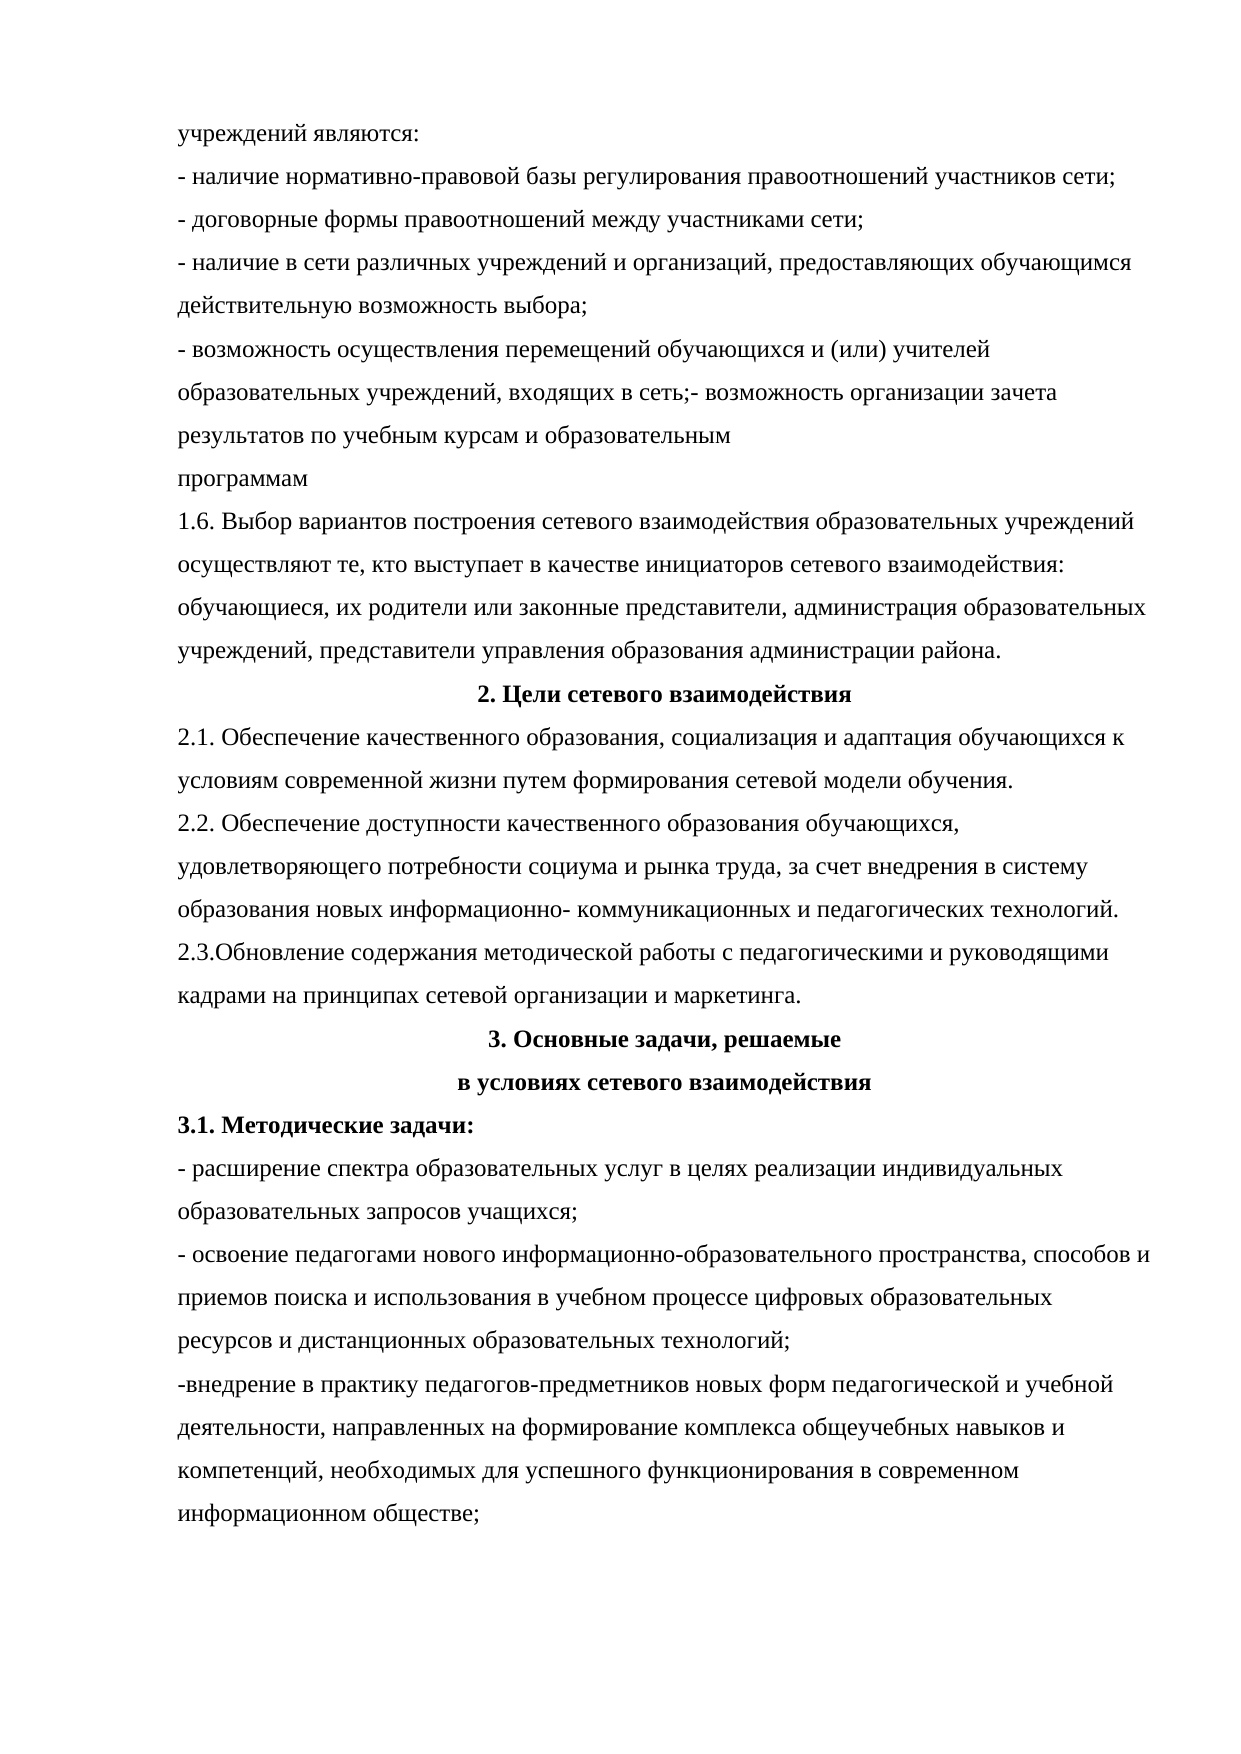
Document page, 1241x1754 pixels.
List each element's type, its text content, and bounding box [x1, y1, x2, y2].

text кадрами на принципах сетевой организации и маркетинга. [177, 981, 1152, 1009]
text осуществляют те, кто выступает в качестве инициаторов сетевого взаимодействия: [177, 549, 1152, 578]
text 2.2. Обеспечение доступности качественного образования обучающихся, [177, 808, 1152, 837]
text - возможность осуществления перемещений обучающихся и (или) учителей [177, 334, 1152, 362]
text 3.1. Методические задачи: [177, 1110, 1152, 1139]
text - договорные формы правоотношений между участниками сети; [177, 204, 1152, 233]
text удовлетворяющего потребности социума и рынка труда, за счет внедрения в систему [177, 851, 1152, 880]
text условиям современной жизни путем формирования сетевой модели обучения. [177, 765, 1152, 794]
text учреждений являются: [177, 118, 1152, 147]
text образовательных учреждений, входящих в сеть;- возможность организации зачета результатов по учебным курсам и образовательным [177, 377, 1152, 449]
text учреждений, представители управления образования администрации района. [177, 636, 1152, 664]
text 1.6. Выбор вариантов построения сетевого взаимодействия образовательных учреждений [177, 506, 1152, 535]
text -внедрение в практику педагогов-предметников новых форм педагогической и учебной деятельности, направленных на формирование комплекса общеучебных навыков и компетенций, необходимых для успешного функционирования в современном информационном обществе; [177, 1369, 1152, 1527]
text 2.1. Обеспечение качественного образования, социализация и адаптация обучающихся к [177, 722, 1152, 751]
text - расширение спектра образовательных услуг в целях реализации индивидуальных образовательных запросов учащихся; [177, 1153, 1152, 1225]
text - наличие нормативно-правовой базы регулирования правоотношений участников сети; [177, 161, 1152, 190]
text 3. Основные задачи, решаемые [177, 1024, 1152, 1052]
text действительную возможность выбора; [177, 291, 1152, 319]
text образования новых информационно- коммуникационных и педагогических технологий. [177, 894, 1152, 923]
text - освоение педагогами нового информационно-образовательного пространства, способов и приемов поиска и использования в учебном процессе цифровых образовательных ресурсов и дистанционных образовательных технологий; [177, 1239, 1152, 1354]
text в условиях сетевого взаимодействия [177, 1067, 1152, 1096]
text обучающиеся, их родители или законные представители, администрация образовательных [177, 592, 1152, 621]
text 2.3.Обновление содержания методической работы с педагогическими и руководящими [177, 937, 1152, 966]
text программам [177, 463, 1152, 492]
text - наличие в сети различных учреждений и организаций, предоставляющих обучающимся [177, 247, 1152, 276]
text 2. Цели сетевого взаимодействия [177, 679, 1152, 707]
